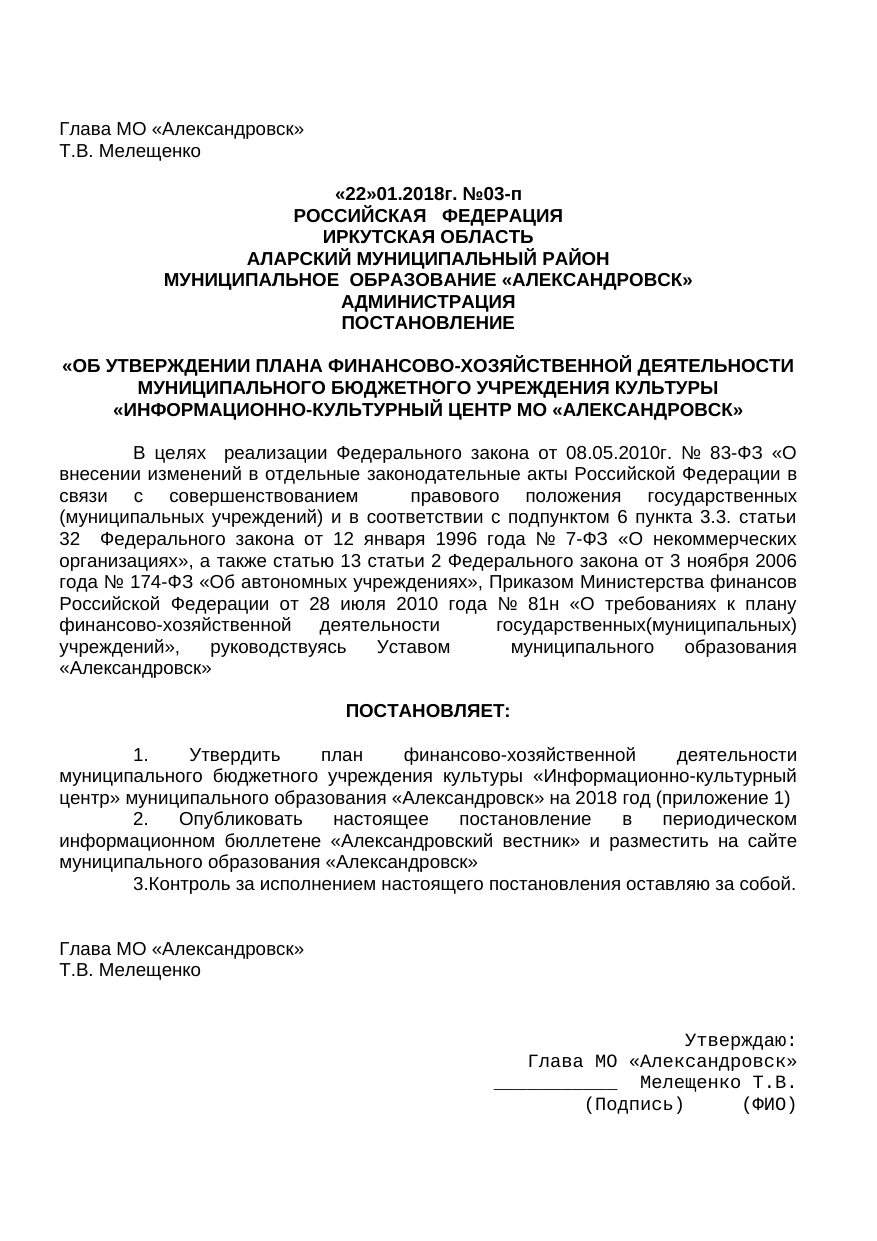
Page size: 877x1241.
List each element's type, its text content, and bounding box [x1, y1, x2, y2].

text Т.В. Мелещенко [59, 140, 797, 161]
text 3.Контроль за исполнением настоящего постановления оставляю за собой. [59, 873, 797, 894]
text «ОБ УТВЕРЖДЕНИИ ПЛАНА ФИНАНСОВО-ХОЗЯЙСТВЕННОЙ ДЕЯТЕЛЬНОСТИ МУНИЦИПАЛЬНОГО БЮДЖЕТНОГО УЧРЕЖДЕНИЯ КУЛЬТУРЫ «ИНФОРМАЦИОННО-КУЛЬТУРНЫЙ ЦЕНТР МО «АЛЕКСАНДРОВСК» [59, 355, 797, 420]
text АДМИНИСТРАЦИЯ [59, 291, 797, 312]
text Глава МО «Александровск» [59, 1052, 797, 1073]
text ___________ Мелещенко Т.В. (Подпись) (ФИО) [59, 1073, 797, 1116]
text Глава МО «Александровск» [59, 118, 797, 140]
text АЛАРСКИЙ МУНИЦИПАЛЬНЫЙ РАЙОН [59, 247, 797, 269]
text 2. Опубликовать настоящее постановление в периодическом информационном бюллетене «Александровский вестник» и разместить на сайте муниципального образования «Александровск» [59, 808, 797, 873]
text «22»01.2018г. №03-п [59, 183, 797, 204]
text Глава МО «Александровск» [59, 937, 797, 959]
text ПОСТАНОВЛЕНИЕ [59, 312, 797, 334]
text МУНИЦИПАЛЬНОЕ ОБРАЗОВАНИЕ «АЛЕКСАНДРОВСК» [59, 269, 797, 291]
text ИРКУТСКАЯ ОБЛАСТЬ [59, 226, 797, 247]
text Утверждаю: [59, 1031, 797, 1052]
text ПОСТАНОВЛЯЕТ: [59, 700, 797, 722]
text Т.В. Мелещенко [59, 959, 797, 981]
text В целях реализации Федерального закона от 08.05.2010г. № 83-ФЗ «О внесении изменений в отдельные законодательные акты Российской Федерации в связи с совершенствованием правового положения государственных (муниципальных учреждений) и в соответствии с подпунктом 6 пункта 3.3. статьи 32 Федерального закона от 12 января 1996 года № 7-ФЗ «О некоммерческих организациях», а также статью 13 статьи 2 Федерального закона от 3 ноября 2006 года № 174-ФЗ «Об автономных учреждениях», Приказом Министерства финансов Российской Федерации от 28 июля 2010 года № 81н «О требованиях к плану финансово-хозяйственной деятельности государственных(муниципальных) учреждений», руководствуясь Уставом муниципального образования «Александровск» [59, 442, 797, 679]
text 1. Утвердить план финансово-хозяйственной деятельности муниципального бюджетного учреждения культуры «Информационно-культурный центр» муниципального образования «Александровск» на 2018 год (приложение 1) [59, 743, 797, 808]
text РОССИЙСКАЯ ФЕДЕРАЦИЯ [59, 204, 797, 226]
